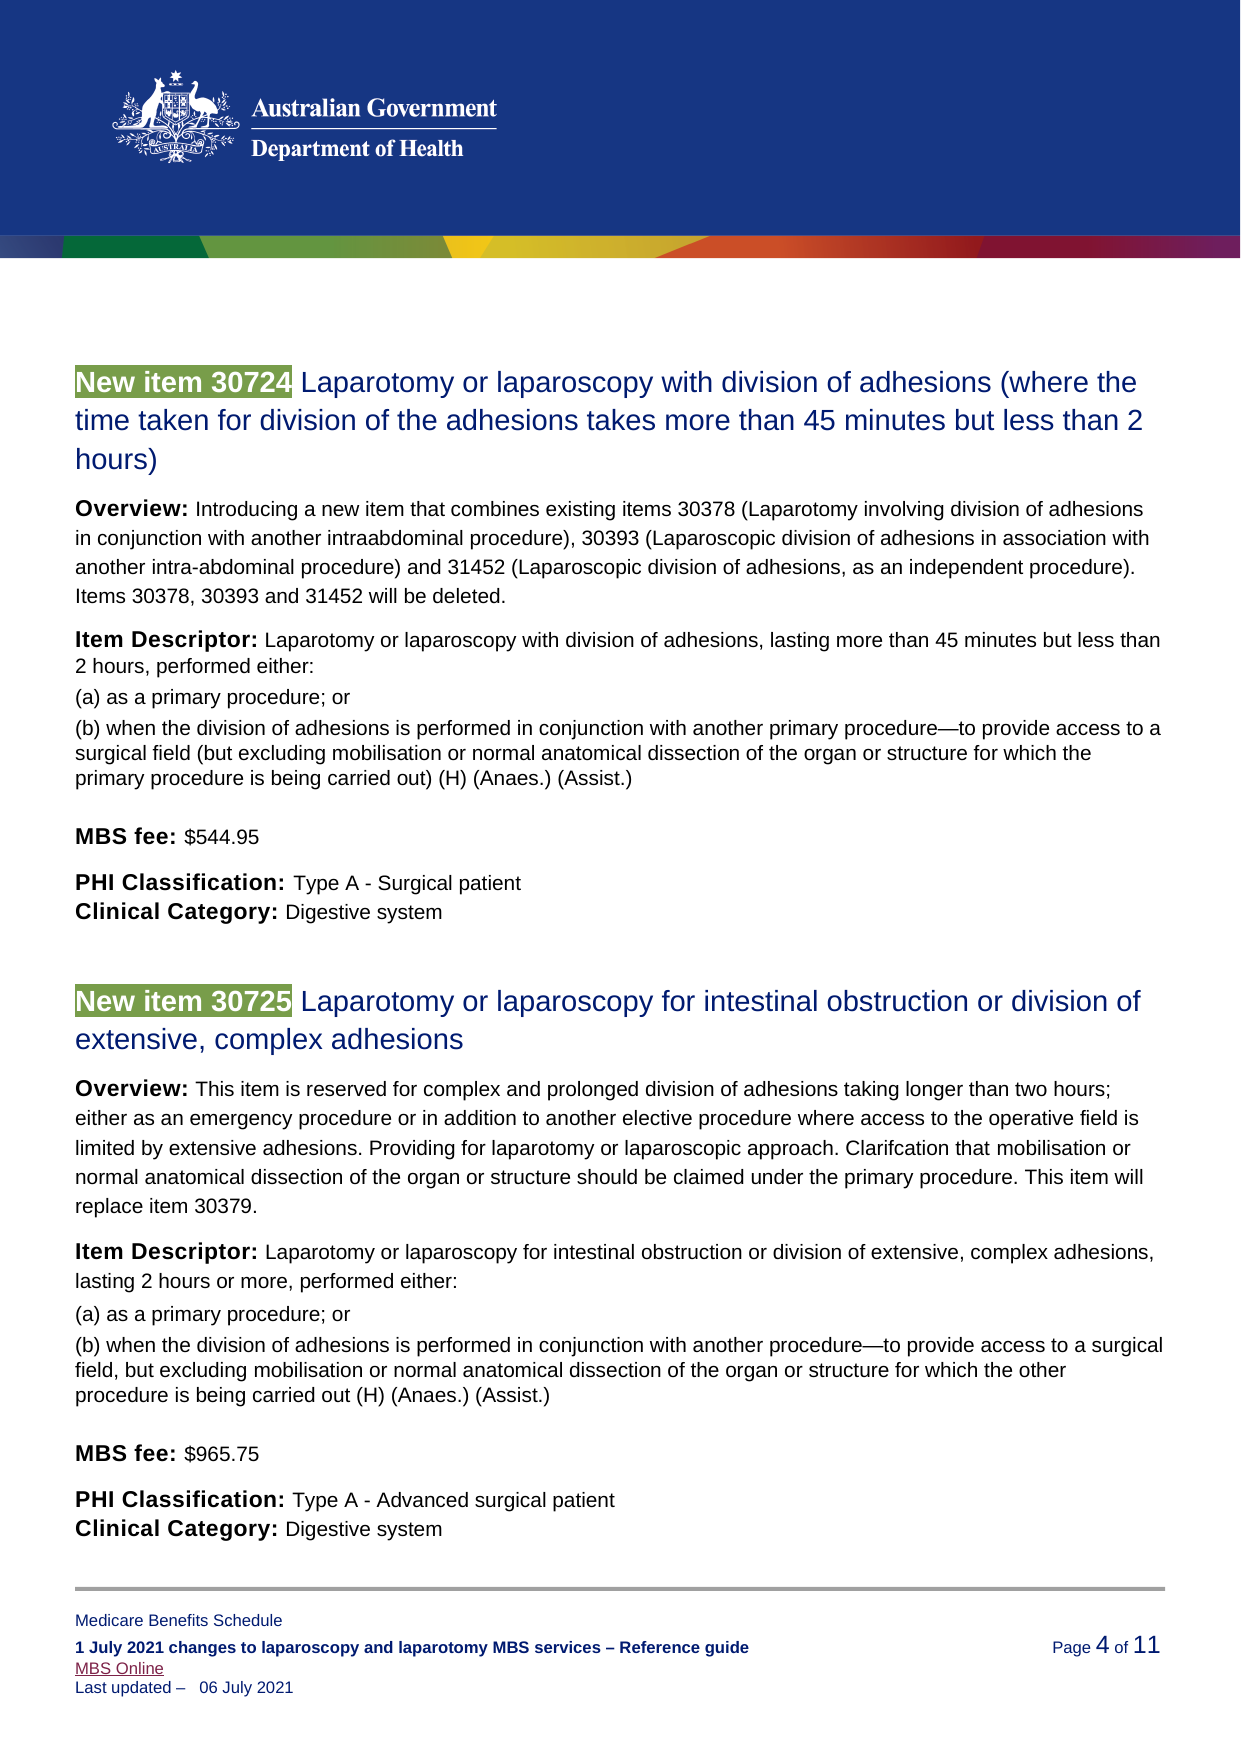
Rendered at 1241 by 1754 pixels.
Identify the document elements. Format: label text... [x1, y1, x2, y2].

text Clinical Category: Digestive system [75, 896, 1165, 925]
text Item Descriptor: Laparotomy or laparoscopy for intestinal obstruction or division of extensive, complex adhesions, lasting 2 hours or more, performed either: [75, 1236, 1165, 1294]
subtitle New item 30725 Laparotomy or laparoscopy for intestinal obstruction or division of extensive, complex adhesions [75, 984, 1165, 1056]
text Clinical Category: Digestive system [75, 1513, 1165, 1542]
text MBS fee: $965.75 [75, 1438, 1165, 1467]
text Overview: Introducing a new item that combines existing items 30378 (Laparotomy involving division of adhesions in conjunction with another intraabdominal procedure), 30393 (Laparoscopic division of adhesions in association with another intra-abdominal procedure) and 31452 (Laparoscopic division of adhesions, as an independent procedure). Items 30378, 30393 and 31452 will be deleted. [75, 493, 1165, 609]
text (b) when the division of adhesions is performed in conjunction with another procedure—to provide access to a surgical field, but excluding mobilisation or normal anatomical dissection of the organ or structure for which the other procedure is being carried out (H) (Anaes.) (Assist.) [75, 1332, 1165, 1407]
text Item Descriptor: Laparotomy or laparoscopy with division of adhesions, lasting more than 45 minutes but less than 2 hours, performed either: [75, 626, 1165, 677]
subtitle New item 30724 Laparotomy or laparoscopy with division of adhesions (where the time taken for division of the adhesions takes more than 45 minutes but less than 2 hours) [75, 365, 1165, 475]
text Overview: This item is reserved for complex and prolonged division of adhesions taking longer than two hours; either as an emergency procedure or in addition to another elective procedure where access to the operative field is limited by extensive adhesions. Providing for laparotomy or laparoscopic approach. Clarifcation that mobilisation or normal anatomical dissection of the organ or structure should be claimed under the primary procedure. This item will replace item 30379. [75, 1073, 1165, 1219]
text (a) as a primary procedure; or [75, 1300, 1165, 1325]
picture [0, 0, 1241, 259]
text PHI Classification: Type A - Advanced surgical patient [75, 1484, 1165, 1513]
text (b) when the division of adhesions is performed in conjunction with another primary procedure—to provide access to a surgical field (but excluding mobilisation or normal anatomical dissection of the organ or structure for which the primary procedure is being carried out) (H) (Anaes.) (Assist.) [75, 715, 1165, 790]
text PHI Classification: Type A - Surgical patient [75, 867, 1165, 896]
text (a) as a primary procedure; or [75, 684, 1165, 709]
text MBS fee: $544.95 [75, 821, 1165, 850]
